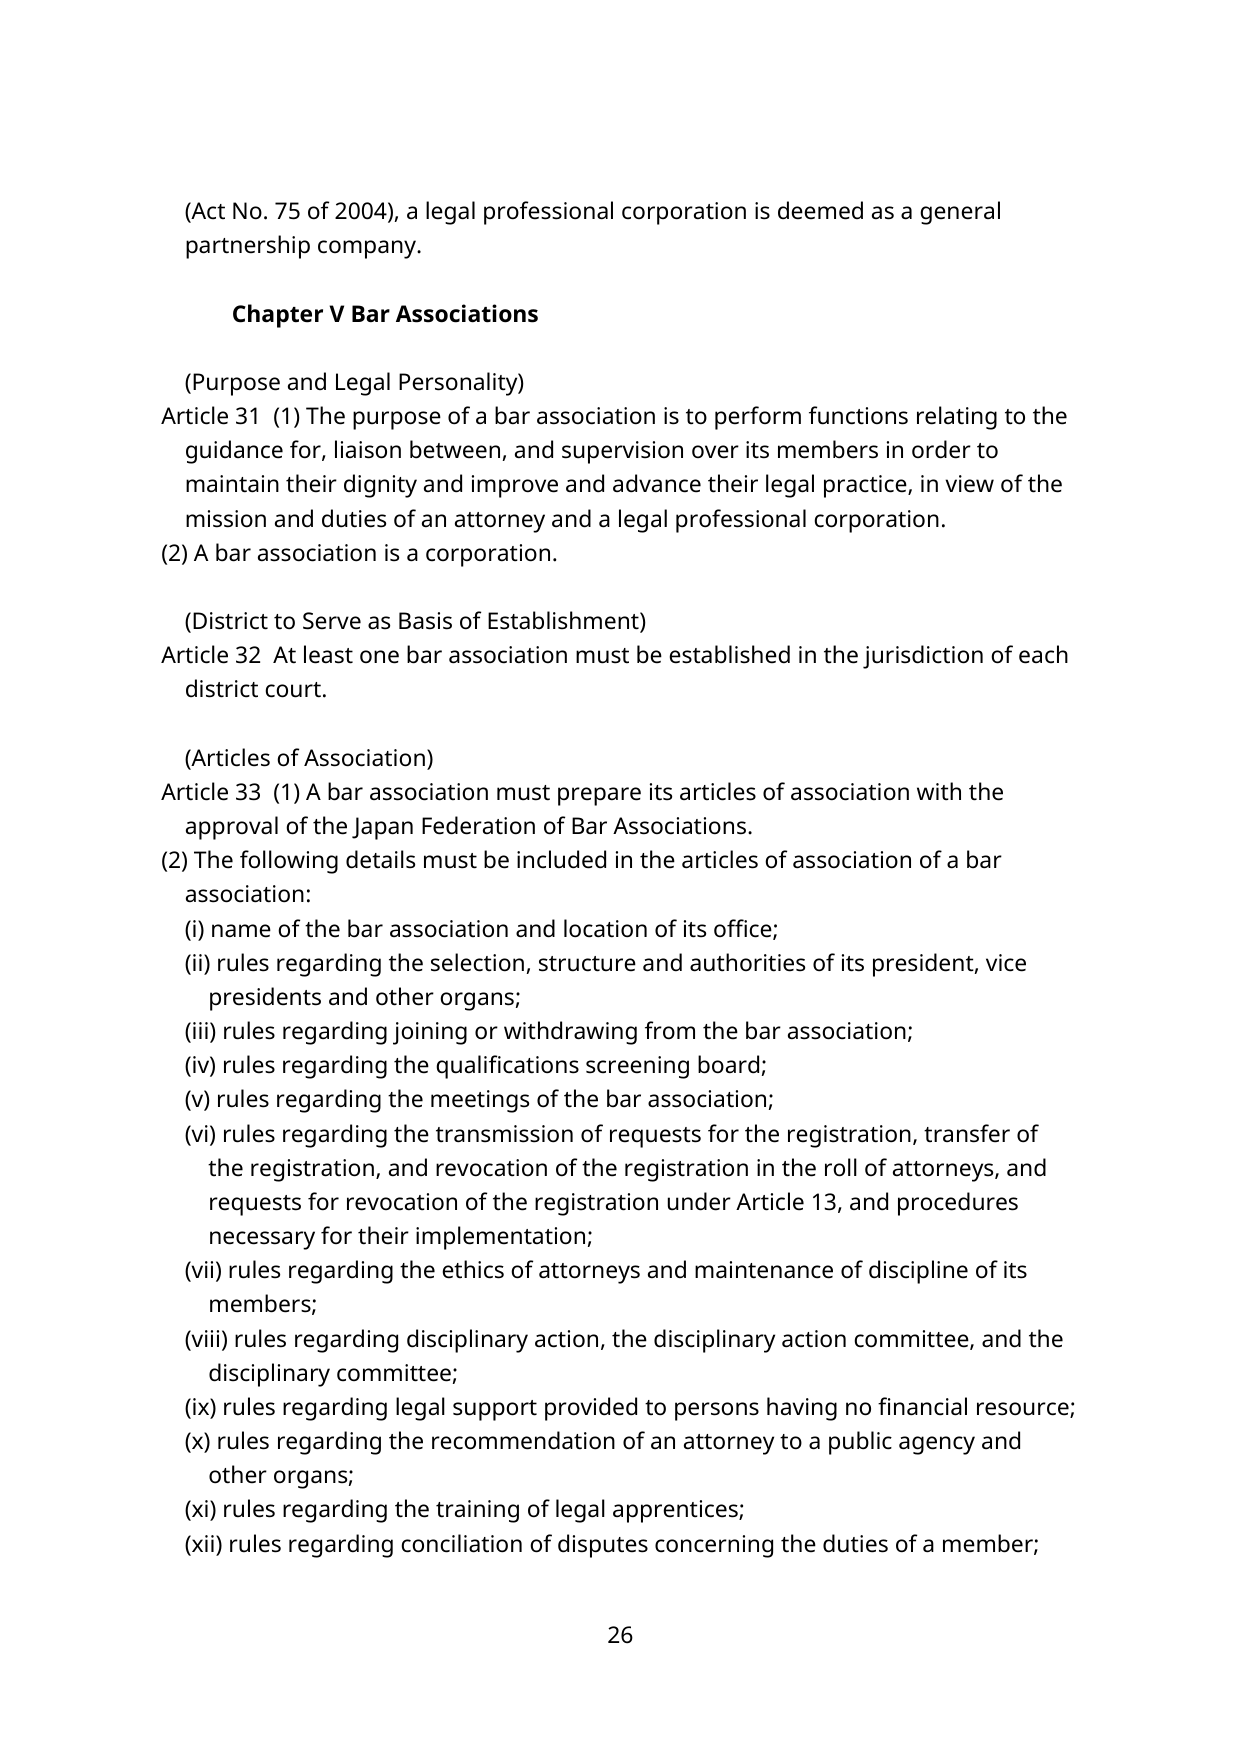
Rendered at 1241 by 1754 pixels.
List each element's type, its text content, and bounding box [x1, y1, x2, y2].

text (vii) rules regarding the ethics of attorneys and maintenance of discipline of its members; [184, 1253, 1079, 1321]
text (xii) rules regarding conciliation of disputes concerning the duties of a member; [184, 1526, 1079, 1560]
text (ii) rules regarding the selection, structure and authorities of its president, vice presidents and other organs; [184, 945, 1079, 1014]
text (x) rules regarding the recommendation of an attorney to a public agency and other organs; [184, 1424, 1079, 1492]
text Article 32 At least one bar association must be established in the jurisdiction of each district court. [161, 638, 1079, 706]
text (viii) rules regarding disciplinary action, the disciplinary action committee, and the disciplinary committee; [184, 1321, 1079, 1389]
text (ix) rules regarding legal support provided to persons having no financial resource; [184, 1389, 1079, 1424]
text (i) name of the bar association and location of its office; [184, 911, 1079, 945]
text Chapter V Bar Associations [230, 296, 1079, 330]
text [161, 194, 1079, 262]
text (2) The following details must be included in the articles of association of a bar association: [161, 843, 1079, 911]
text (District to Serve as Basis of Establishment) [184, 604, 1079, 638]
text Article 31 (1) The purpose of a bar association is to perform functions relating to the guidance for, liaison between, and supervision over its members in order to maintain their dignity and improve and advance their legal practice, in view of the mission and duties of an attorney and a legal professional corporation. [161, 399, 1079, 535]
text (iv) rules regarding the qualifications screening board; [184, 1048, 1079, 1082]
text (xi) rules regarding the training of legal apprentices; [184, 1492, 1079, 1526]
text (Articles of Association) [184, 740, 1079, 774]
text (Purpose and Legal Personality) [184, 364, 1079, 399]
text Article 33 (1) A bar association must prepare its articles of association with the approval of the Japan Federation of Bar Associations. [161, 774, 1079, 843]
text (iii) rules regarding joining or withdrawing from the bar association; [184, 1014, 1079, 1048]
text (vi) rules regarding the transmission of requests for the registration, transfer of the registration, and revocation of the registration in the roll of attorneys, and requests for revocation of the registration under Article 13, and procedures necessary for their implementation; [184, 1116, 1079, 1253]
text (2) A bar association is a corporation. [161, 535, 1079, 569]
text (v) rules regarding the meetings of the bar association; [184, 1082, 1079, 1116]
